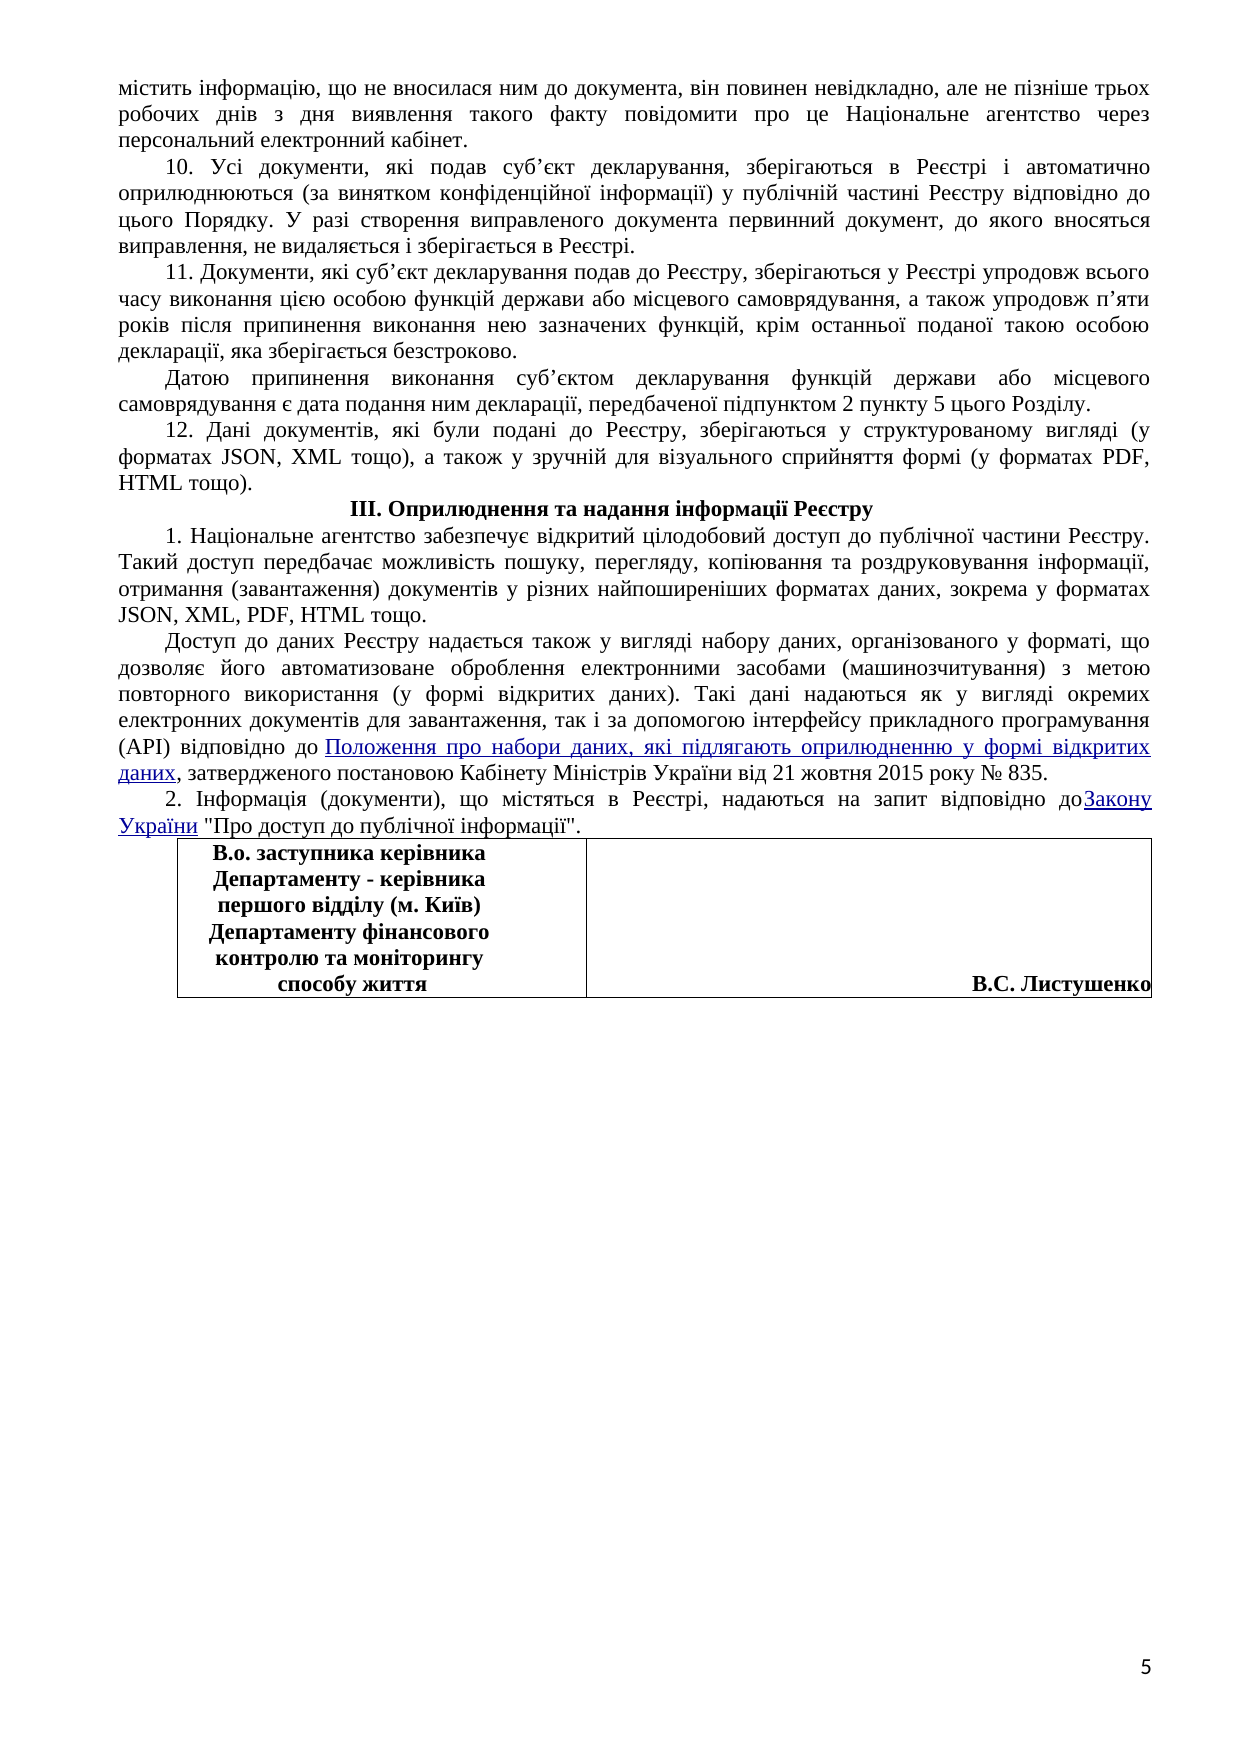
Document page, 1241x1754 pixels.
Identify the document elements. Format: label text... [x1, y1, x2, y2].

text 10. Усі документи, які подав суб’єкт декларування, зберігаються в Реєстрі і автоматично оприлюднюються (за винятком конфіденційної інформації) у публічній частині Реєстру відповідно до цього Порядку. У разі створення виправленого документа первинний документ, до якого вносяться виправлення, не видаляється і зберігається в Реєстрі. [118, 153, 1152, 258]
text Доступ до даних Реєстру надається також у вигляді набору даних, організованого у форматі, що дозволяє його автоматизоване оброблення електронними засобами (машинозчитування) з метою повторного використання (у формі відкритих даних). Такі дані надаються як у вигляді окремих електронних документів для завантаження, так і за допомогою інтерфейсу прикладного програмування (АРІ) відповідно до Положення про набори даних, які підлягають оприлюдненню у формі відкритих даних, затвердженого постановою Кабінету Міністрів України від 21 жовтня 2015 року № 835. [118, 627, 1152, 785]
text 11. Документи, які суб’єкт декларування подав до Реєстру, зберігаються у Реєстрі упродовж всього часу виконання цією особою функцій держави або місцевого самоврядування, а також упродовж п’яти років після припинення виконання нею зазначених функцій, крім останньої поданої такою особою декларації, яка зберігається безстроково. [118, 258, 1152, 364]
table_header В.о. заступника керівника Департаменту - керівника першого відділу (м. Київ) Департаменту фінансового контролю та моніторингу способу життя [178, 839, 586, 997]
table_header В.С. Листушенко [587, 839, 1151, 997]
text III. Оприлюднення та надання інформації Реєстру [118, 496, 1105, 522]
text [118, 74, 1152, 153]
text Датою припинення виконання суб’єктом декларування функцій держави або місцевого самоврядування є дата подання ним декларації, передбаченої підпунктом 2 пункту 5 цього Розділу. [118, 364, 1152, 416]
text 2. Інформація (документи), що містяться в Реєстрі, надаються на запит відповідно доЗакону України "Про доступ до публічної інформації". [118, 785, 1152, 838]
text 1. Національне агентство забезпечує відкритий цілодобовий доступ до публічної частини Реєстру. Такий доступ передбачає можливість пошуку, перегляду, копіювання та роздруковування інформації, отримання (завантаження) документів у різних найпоширеніших форматах даних, зокрема у форматах JSON, XML, PDF, HTML тощо. [118, 522, 1152, 627]
text 12. Дані документів, які були подані до Реєстру, зберігаються у структурованому вигляді (у форматах JSON, XML тощо), а також у зручній для візуального сприйняття формі (у форматах PDF, HTML тощо). [118, 416, 1152, 496]
